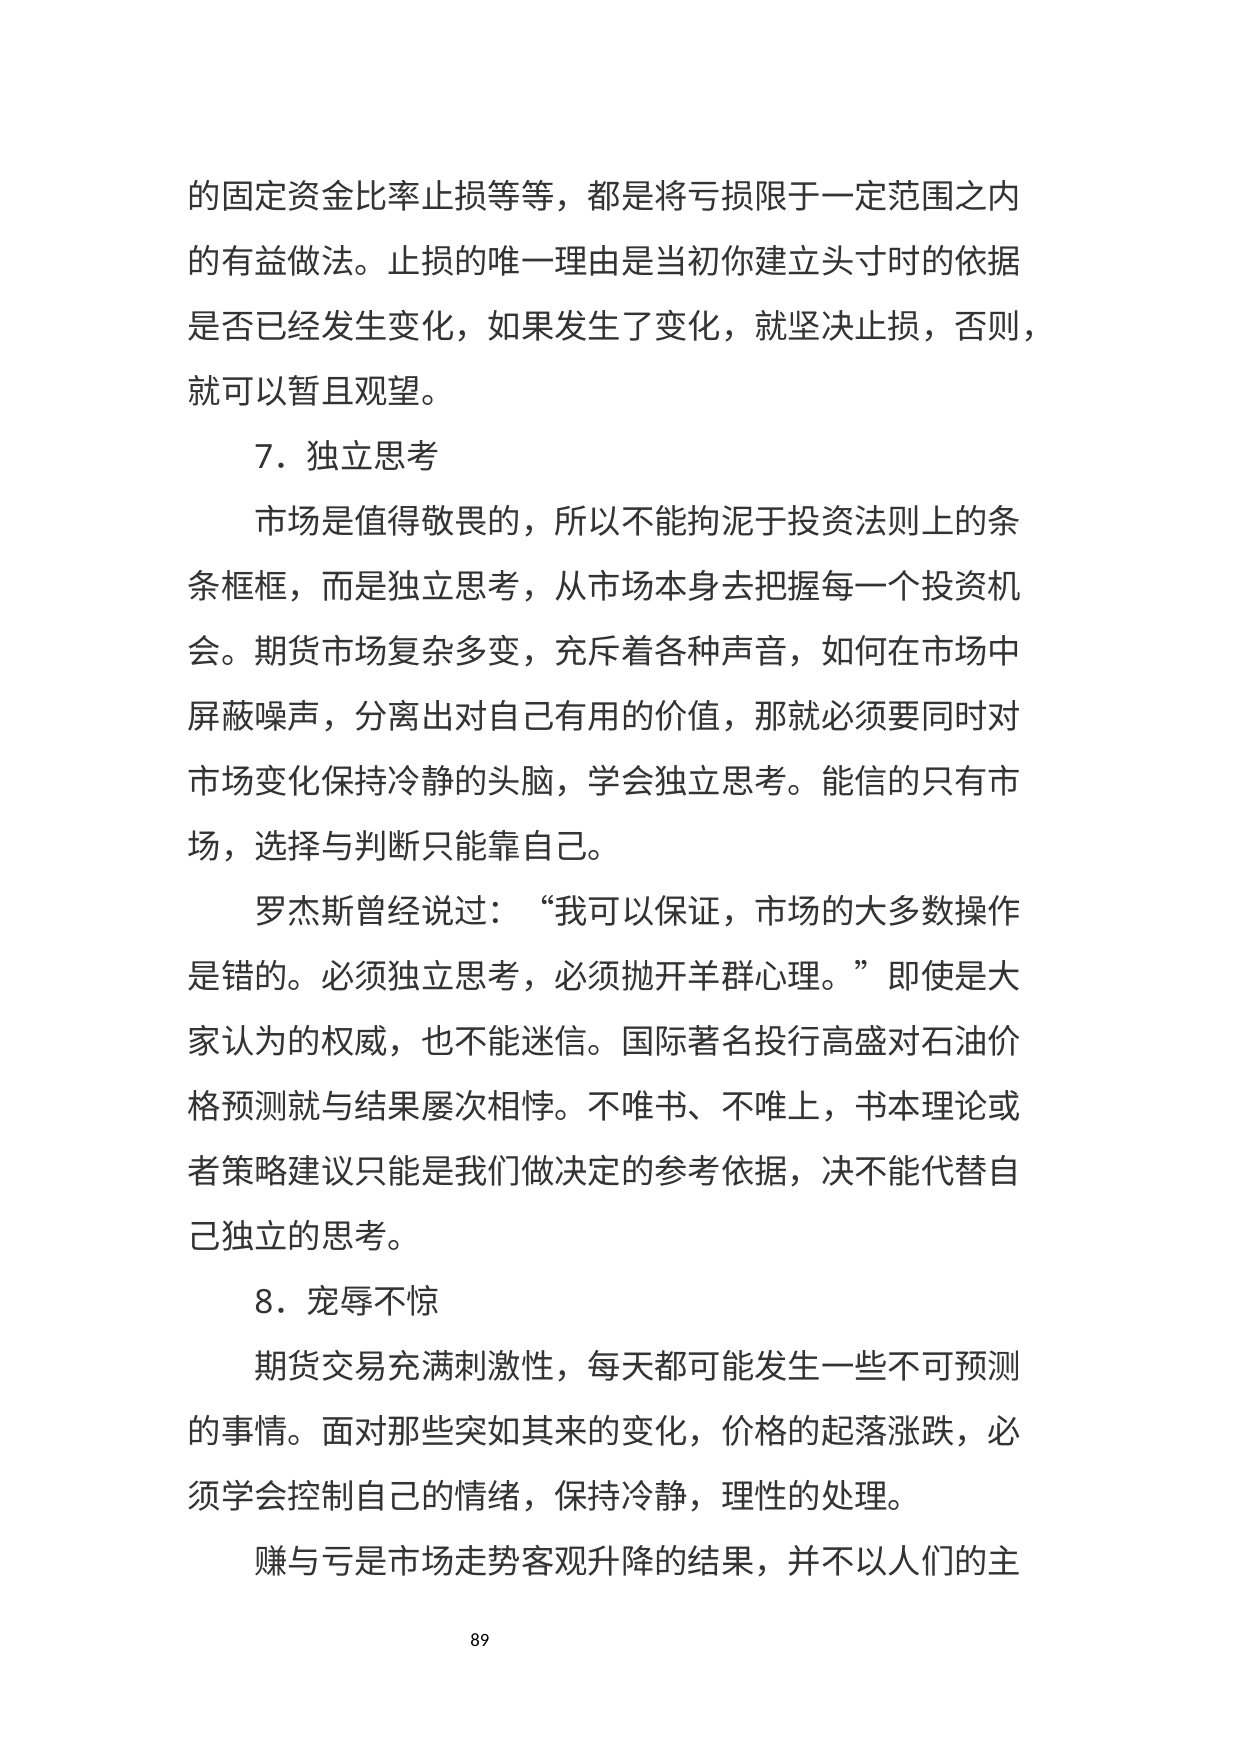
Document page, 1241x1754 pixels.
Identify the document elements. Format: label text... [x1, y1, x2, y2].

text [187, 1527, 1053, 1592]
text 市场是值得敬畏的，所以不能拘泥于投资法则上的条条框框，而是独立思考，从市场本身去把握每一个投资机会。期货市场复杂多变，充斥着各种声音，如何在市场中屏蔽噪声，分离出对自己有用的价值，那就必须要同时对市场变化保持冷静的头脑，学会独立思考。能信的只有市场，选择与判断只能靠自己。 [187, 487, 1053, 877]
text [187, 162, 1053, 422]
text 期货交易充满刺激性，每天都可能发生一些不可预测的事情。面对那些突如其来的变化，价格的起落涨跌，必须学会控制自己的情绪，保持冷静，理性的处理。 [187, 1332, 1053, 1527]
text 8．宠辱不惊 [187, 1267, 1053, 1332]
text 罗杰斯曾经说过：“我可以保证，市场的大多数操作是错的。必须独立思考，必须抛开羊群心理。”即使是大家认为的权威，也不能迷信。国际著名投行高盛对石油价格预测就与结果屡次相悖。不唯书、不唯上，书本理论或者策略建议只能是我们做决定的参考依据，决不能代替自己独立的思考。 [187, 877, 1053, 1267]
text 7．独立思考 [187, 422, 1053, 487]
